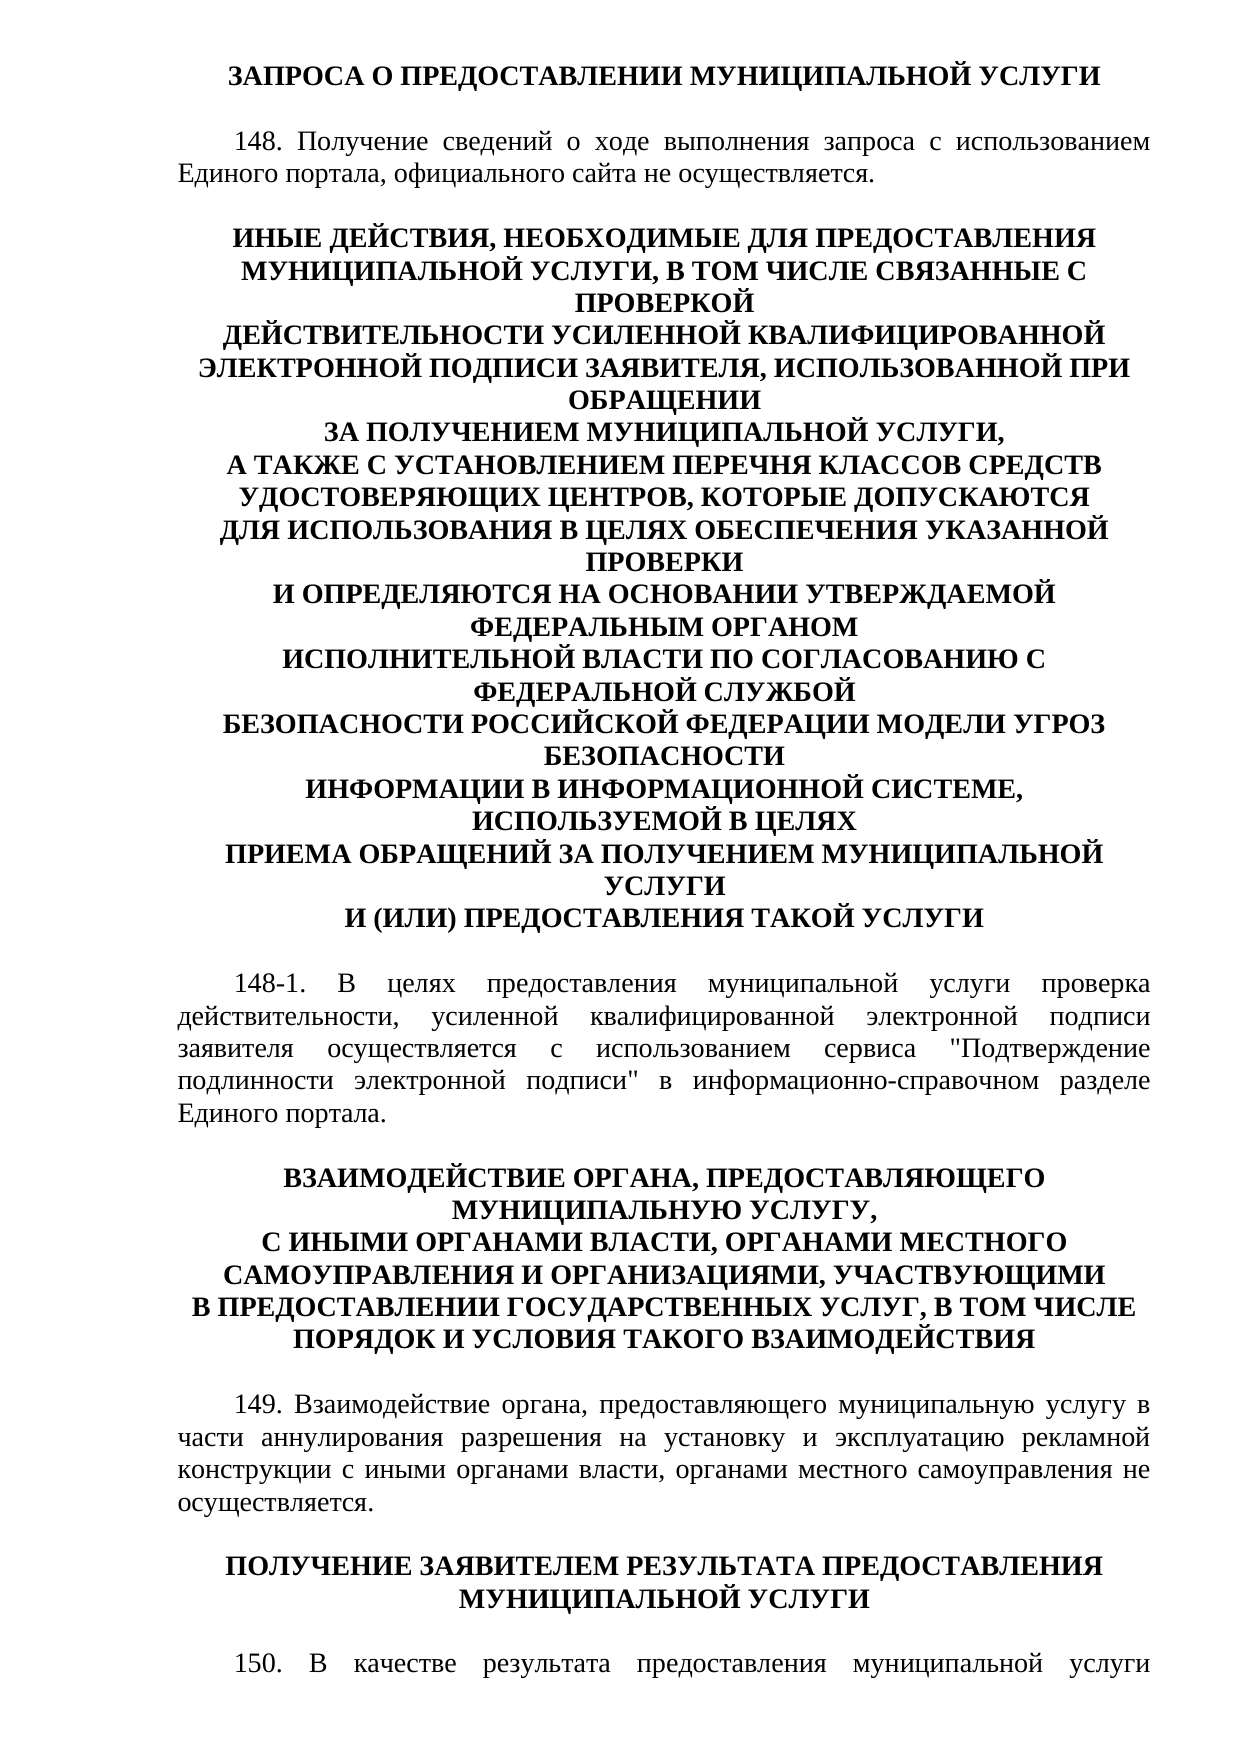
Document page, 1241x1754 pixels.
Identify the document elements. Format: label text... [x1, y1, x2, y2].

text 148-1. В целях предоставления муниципальной услуги проверка действительности, усиленной квалифицированной электронной подписи заявителя осуществляется с использованием сервиса "Подтверждение подлинности электронной подписи" в информационно-справочном разделе Единого портала. [177, 966, 1152, 1128]
title САМОУПРАВЛЕНИЯ И ОРГАНИЗАЦИЯМИ, УЧАСТВУЮЩИМИ [177, 1258, 1152, 1290]
title БЕЗОПАСНОСТИ РОССИЙСКОЙ ФЕДЕРАЦИИ МОДЕЛИ УГРОЗ БЕЗОПАСНОСТИ [177, 707, 1152, 772]
title ЗА ПОЛУЧЕНИЕМ МУНИЦИПАЛЬНОЙ УСЛУГИ, [177, 416, 1152, 448]
title ПОРЯДОК И УСЛОВИЯ ТАКОГО ВЗАИМОДЕЙСТВИЯ [177, 1323, 1152, 1355]
title И (ИЛИ) ПРЕДОСТАВЛЕНИЯ ТАКОЙ УСЛУГИ [177, 901, 1152, 934]
title ИСПОЛНИТЕЛЬНОЙ ВЛАСТИ ПО СОГЛАСОВАНИЮ С ФЕДЕРАЛЬНОЙ СЛУЖБОЙ [177, 642, 1152, 707]
title ИНФОРМАЦИИ В ИНФОРМАЦИОННОЙ СИСТЕМЕ, ИСПОЛЬЗУЕМОЙ В ЦЕЛЯХ [177, 772, 1152, 837]
title ПРИЕМА ОБРАЩЕНИЙ ЗА ПОЛУЧЕНИЕМ МУНИЦИПАЛЬНОЙ УСЛУГИ [177, 837, 1152, 901]
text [177, 1647, 1152, 1679]
title ДЕЙСТВИТЕЛЬНОСТИ УСИЛЕННОЙ КВАЛИФИЦИРОВАННОЙ [177, 318, 1152, 351]
title МУНИЦИПАЛЬНОЙ УСЛУГИ [177, 1582, 1152, 1614]
text 149. Взаимодействие органа, предоставляющего муниципальную услугу в части аннулирования разрешения на установку и эксплуатацию рекламной конструкции с иными органами власти, органами местного самоуправления не осуществляется. [177, 1387, 1152, 1517]
title МУНИЦИПАЛЬНОЙ УСЛУГИ, В ТОМ ЧИСЛЕ СВЯЗАННЫЕ С ПРОВЕРКОЙ [177, 253, 1152, 318]
title ИНЫЕ ДЕЙСТВИЯ, НЕОБХОДИМЫЕ ДЛЯ ПРЕДОСТАВЛЕНИЯ [177, 221, 1152, 253]
title С ИНЫМИ ОРГАНАМИ ВЛАСТИ, ОРГАНАМИ МЕСТНОГО [177, 1225, 1152, 1258]
title И ОПРЕДЕЛЯЮТСЯ НА ОСНОВАНИИ УТВЕРЖДАЕМОЙ ФЕДЕРАЛЬНЫМ ОРГАНОМ [177, 577, 1152, 642]
title В ПРЕДОСТАВЛЕНИИ ГОСУДАРСТВЕННЫХ УСЛУГ, В ТОМ ЧИСЛЕ [177, 1290, 1152, 1323]
title ДЛЯ ИСПОЛЬЗОВАНИЯ В ЦЕЛЯХ ОБЕСПЕЧЕНИЯ УКАЗАННОЙ ПРОВЕРКИ [177, 513, 1152, 577]
title УДОСТОВЕРЯЮЩИХ ЦЕНТРОВ, КОТОРЫЕ ДОПУСКАЮТСЯ [177, 480, 1152, 513]
title ЭЛЕКТРОННОЙ ПОДПИСИ ЗАЯВИТЕЛЯ, ИСПОЛЬЗОВАННОЙ ПРИ ОБРАЩЕНИИ [177, 351, 1152, 416]
text 148. Получение сведений о ходе выполнения запроса с использованием Единого портала, официального сайта не осуществляется. [177, 124, 1152, 189]
title А ТАКЖЕ С УСТАНОВЛЕНИЕМ ПЕРЕЧНЯ КЛАССОВ СРЕДСТВ [177, 448, 1152, 480]
title ЗАПРОСА О ПРЕДОСТАВЛЕНИИ МУНИЦИПАЛЬНОЙ УСЛУГИ [177, 59, 1152, 92]
title ВЗАИМОДЕЙСТВИЕ ОРГАНА, ПРЕДОСТАВЛЯЮЩЕГО МУНИЦИПАЛЬНУЮ УСЛУГУ, [177, 1161, 1152, 1225]
title ПОЛУЧЕНИЕ ЗАЯВИТЕЛЕМ РЕЗУЛЬТАТА ПРЕДОСТАВЛЕНИЯ [177, 1549, 1152, 1582]
